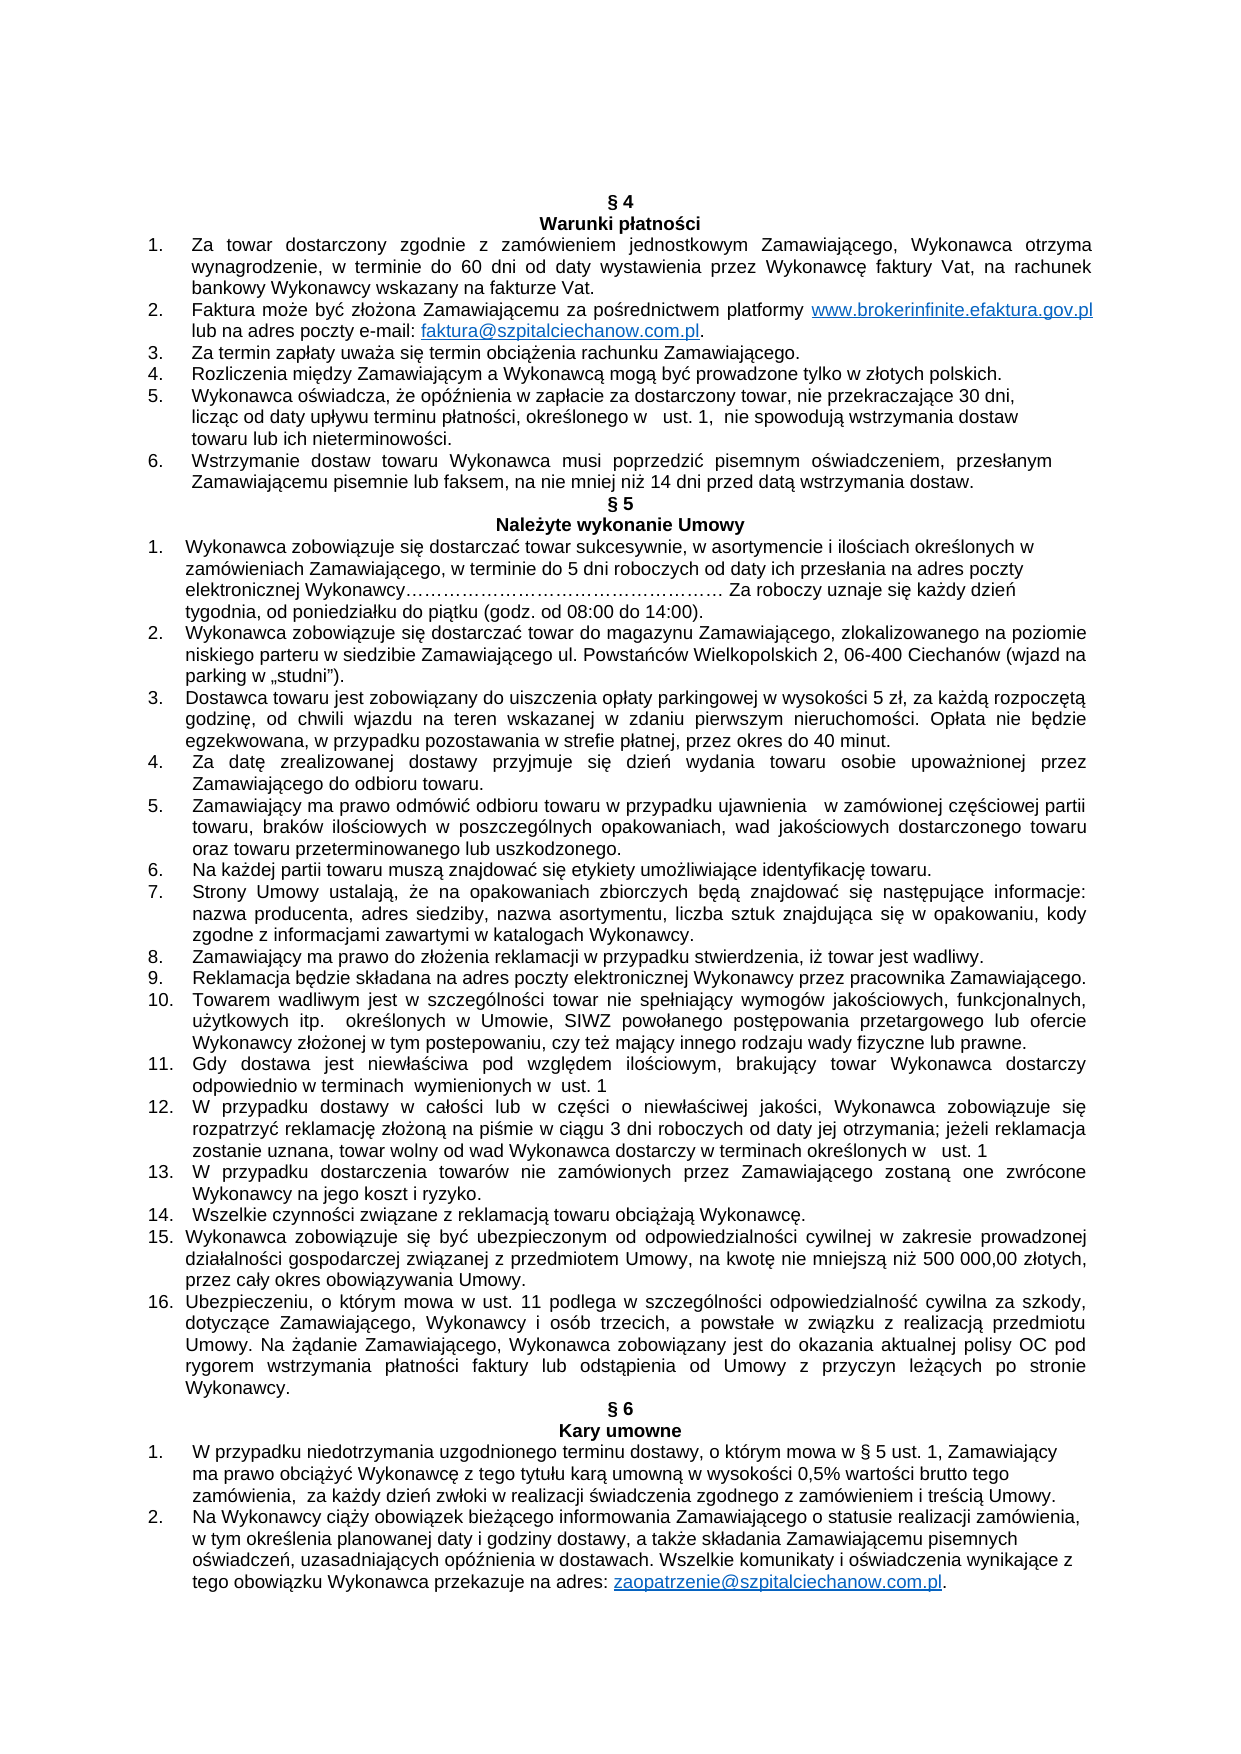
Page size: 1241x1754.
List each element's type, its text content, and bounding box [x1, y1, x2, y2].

list Wykonawca zobowiązuje się dostarczać towar do magazynu Zamawiającego, zlokalizowanego na poziomie niskiego parteru w siedzibie Zamawiającego ul. Powstańców Wielkopolskich 2, 06-400 Ciechanów (wjazd na parking w „studni”). [148, 622, 1087, 687]
list Faktura może być złożona Zamawiającemu za pośrednictwem platformy www.brokerinfinite.efaktura.gov.pl lub na adres poczty e-mail: faktura@szpitalciechanow.com.pl. [148, 298, 1093, 342]
list Wykonawca oświadcza, że opóźnienia w zapłacie za dostarczony towar, nie przekraczające 30 dni, licząc od daty upływu terminu płatności, określonego w ust. 1, nie spowodują wstrzymania dostaw towaru lub ich nieterminowości. [148, 385, 1053, 449]
list Wykonawca zobowiązuje się dostarczać towar sukcesywnie, w asortymencie i ilościach określonych w zamówieniach Zamawiającego, w terminie do 5 dni roboczych od daty ich przesłania na adres poczty elektronicznej Wykonawcy…………………………………………… Za roboczy uznaje się każdy dzień tygodnia, od poniedziałku do piątku (godz. od 08:00 do 14:00). [148, 536, 1087, 622]
list Wszelkie czynności związane z reklamacją towaru obciążają Wykonawcę. [148, 1204, 1087, 1226]
text Należyte wykonanie Umowy [148, 514, 1093, 536]
list Dostawca towaru jest zobowiązany do uiszczenia opłaty parkingowej w wysokości 5 zł, za każdą rozpoczętą godzinę, od chwili wjazdu na teren wskazanej w zdaniu pierwszym nieruchomości. Opłata nie będzie egzekwowana, w przypadku pozostawania w strefie płatnej, przez okres do 40 minut. [148, 687, 1087, 751]
list Za towar dostarczony zgodnie z zamówieniem jednostkowym Zamawiającego, Wykonawca otrzyma wynagrodzenie, w terminie do 60 dni od daty wystawienia przez Wykonawcę faktury Vat, na rachunek bankowy Wykonawcy wskazany na fakturze Vat. [148, 234, 1093, 298]
list Gdy dostawa jest niewłaściwa pod względem ilościowym, brakujący towar Wykonawca dostarczy odpowiednio w terminach wymienionych w ust. 1 [148, 1053, 1087, 1096]
text § 6 [148, 1398, 1093, 1420]
list Za datę zrealizowanej dostawy przyjmuje się dzień wydania towaru osobie upoważnionej przez Zamawiającego do odbioru towaru. [148, 751, 1087, 794]
list Na każdej partii towaru muszą znajdować się etykiety umożliwiające identyfikację towaru. [148, 859, 1087, 881]
text Warunki płatności [148, 212, 1093, 234]
list Rozliczenia między Zamawiającym a Wykonawcą mogą być prowadzone tylko w złotych polskich. [148, 363, 1093, 385]
list Zamawiający ma prawo odmówić odbioru towaru w przypadku ujawnienia w zamówionej częściowej partii towaru, braków ilościowych w poszczególnych opakowaniach, wad jakościowych dostarczonego towaru oraz towaru przeterminowanego lub uszkodzonego. [148, 794, 1087, 859]
list Reklamacja będzie składana na adres poczty elektronicznej Wykonawcy przez pracownika Zamawiającego. [148, 967, 1087, 988]
list Na Wykonawcy ciąży obowiązek bieżącego informowania Zamawiającego o statusie realizacji zamówienia, w tym określenia planowanej daty i godziny dostawy, a także składania Zamawiającemu pisemnych oświadczeń, uzasadniających opóźnienia w dostawach. Wszelkie komunikaty i oświadczenia wynikające z tego obowiązku Wykonawca przekazuje na adres: zaopatrzenie@szpitalciechanow.com.pl. [148, 1506, 1087, 1592]
list Za termin zapłaty uważa się termin obciążenia rachunku Zamawiającego. [148, 342, 1093, 363]
list Strony Umowy ustalają, że na opakowaniach zbiorczych będą znajdować się następujące informacje: nazwa producenta, adres siedziby, nazwa asortymentu, liczba sztuk znajdująca się w opakowaniu, kody zgodne z informacjami zawartymi w katalogach Wykonawcy. [148, 881, 1087, 945]
list W przypadku niedotrzymania uzgodnionego terminu dostawy, o którym mowa w § 5 ust. 1, Zamawiający ma prawo obciążyć Wykonawcę z tego tytułu karą umowną w wysokości 0,5% wartości brutto tego zamówienia, za każdy dzień zwłoki w realizacji świadczenia zgodnego z zamówieniem i treścią Umowy. [148, 1441, 1087, 1506]
text § 4 [148, 191, 1093, 212]
text Kary umowne [148, 1420, 1093, 1441]
list W przypadku dostawy w całości lub w części o niewłaściwej jakości, Wykonawca zobowiązuje się rozpatrzyć reklamację złożoną na piśmie w ciągu 3 dni roboczych od daty jej otrzymania; jeżeli reklamacja zostanie uznana, towar wolny od wad Wykonawca dostarczy w terminach określonych w ust. 1 [148, 1096, 1087, 1161]
text § 5 [148, 493, 1093, 514]
list Towarem wadliwym jest w szczególności towar nie spełniający wymogów jakościowych, funkcjonalnych, użytkowych itp. określonych w Umowie, SIWZ powołanego postępowania przetargowego lub ofercie Wykonawcy złożonej w tym postepowaniu, czy też mający innego rodzaju wady fizyczne lub prawne. [148, 988, 1087, 1053]
list Wstrzymanie dostaw towaru Wykonawca musi poprzedzić pisemnym oświadczeniem, przesłanym Zamawiającemu pisemnie lub faksem, na nie mniej niż 14 dni przed datą wstrzymania dostaw. [148, 449, 1053, 493]
list Wykonawca zobowiązuje się być ubezpieczonym od odpowiedzialności cywilnej w zakresie prowadzonej działalności gospodarczej związanej z przedmiotem Umowy, na kwotę nie mniejszą niż 500 000,00 złotych, przez cały okres obowiązywania Umowy. [148, 1226, 1087, 1290]
list Ubezpieczeniu, o którym mowa w ust. 11 podlega w szczególności odpowiedzialność cywilna za szkody, dotyczące Zamawiającego, Wykonawcy i osób trzecich, a powstałe w związku z realizacją przedmiotu Umowy. Na żądanie Zamawiającego, Wykonawca zobowiązany jest do okazania aktualnej polisy OC pod rygorem wstrzymania płatności faktury lub odstąpienia od Umowy z przyczyn leżących po stronie Wykonawcy. [148, 1290, 1087, 1398]
list Zamawiający ma prawo do złożenia reklamacji w przypadku stwierdzenia, iż towar jest wadliwy. [148, 945, 1087, 967]
list W przypadku dostarczenia towarów nie zamówionych przez Zamawiającego zostaną one zwrócone Wykonawcy na jego koszt i ryzyko. [148, 1161, 1087, 1204]
